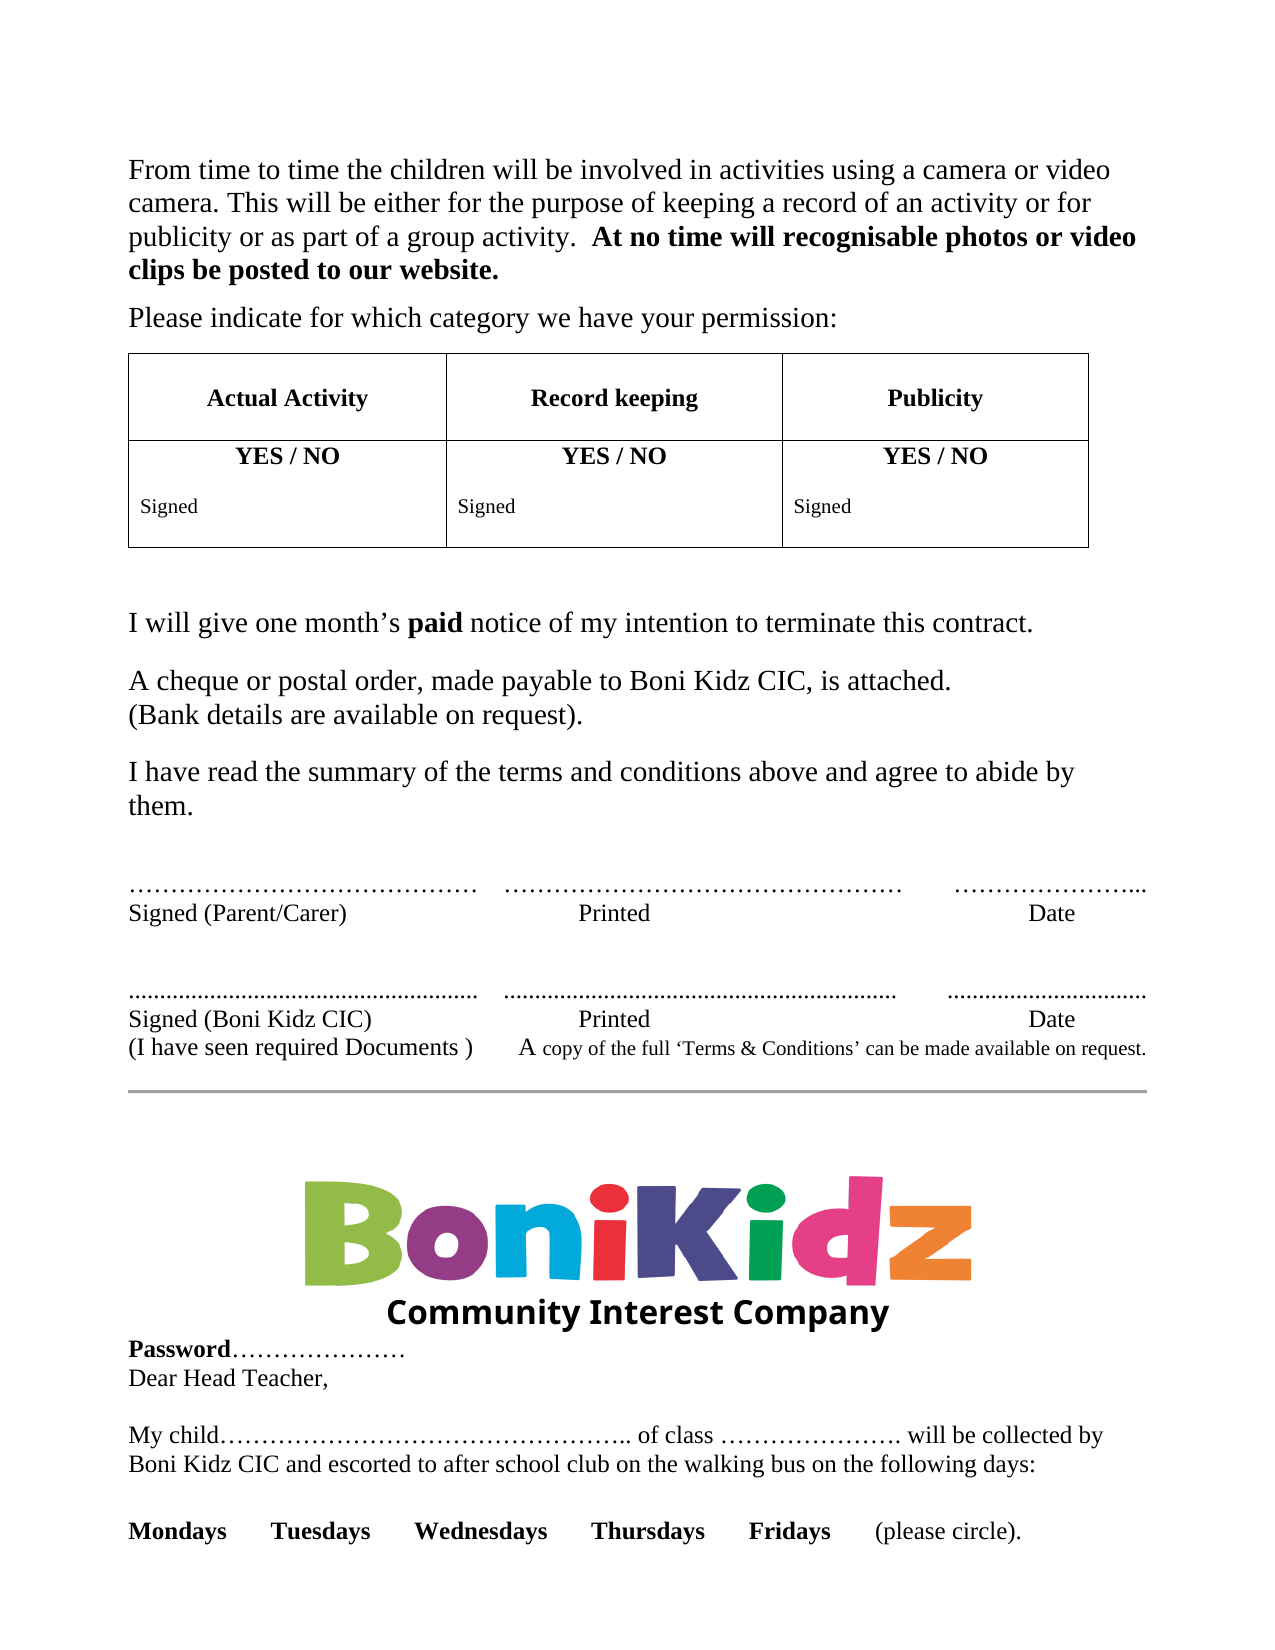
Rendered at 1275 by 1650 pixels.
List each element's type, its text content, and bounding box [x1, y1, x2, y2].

text Boni Kidz CIC and escorted to after school club on the walking bus on the following days: [128, 1449, 1147, 1478]
picture [300, 1176, 973, 1289]
table_cell YES / NO Signed [447, 441, 782, 547]
text …………………………………… ………………………………………… …………………... [128, 869, 1147, 898]
text My child………………………………………….. of class …………………. will be collected by [128, 1421, 1147, 1449]
text I will give one month’s paid notice of my intention to terminate this contract. [128, 606, 1147, 639]
text Dear Head Teacher, [128, 1363, 1147, 1392]
table_header Record keeping [447, 354, 782, 440]
text Signed (Parent/Carer) Printed Date [128, 898, 1147, 927]
text Please indicate for which category we have your permission: [128, 300, 1147, 334]
text Password………………… [128, 1334, 1147, 1363]
text (I have seen required Documents ) A copy of the full ‘Terms & Conditions’ can be made available on request. [128, 1032, 1147, 1061]
table_cell YES / NO Signed [129, 441, 446, 547]
text From time to time the children will be involved in activities using a camera or video camera. This will be either for the purpose of keeping a record of an activity or for publicity or as part of a group activity. At no time will recognisable photos or video clips be posted to our website. [128, 152, 1147, 286]
text ........................................................ ............................................................... ................................ [128, 975, 1147, 1004]
text Signed (Boni Kidz CIC) Printed Date [128, 1004, 1147, 1032]
text A cheque or postal order, made payable to Boni Kidz CIC, is attached. [128, 663, 1147, 697]
text (Bank details are available on request). [128, 697, 1147, 730]
text Mondays Tuesdays Wednesdays Thursdays Fridays (please circle). [128, 1516, 1147, 1545]
text I have read the summary of the terms and conditions above and agree to abide by them. [128, 754, 1147, 821]
table_cell YES / NO Signed [783, 441, 1088, 547]
table_header Publicity [783, 354, 1088, 440]
table_header Actual Activity [129, 354, 446, 440]
